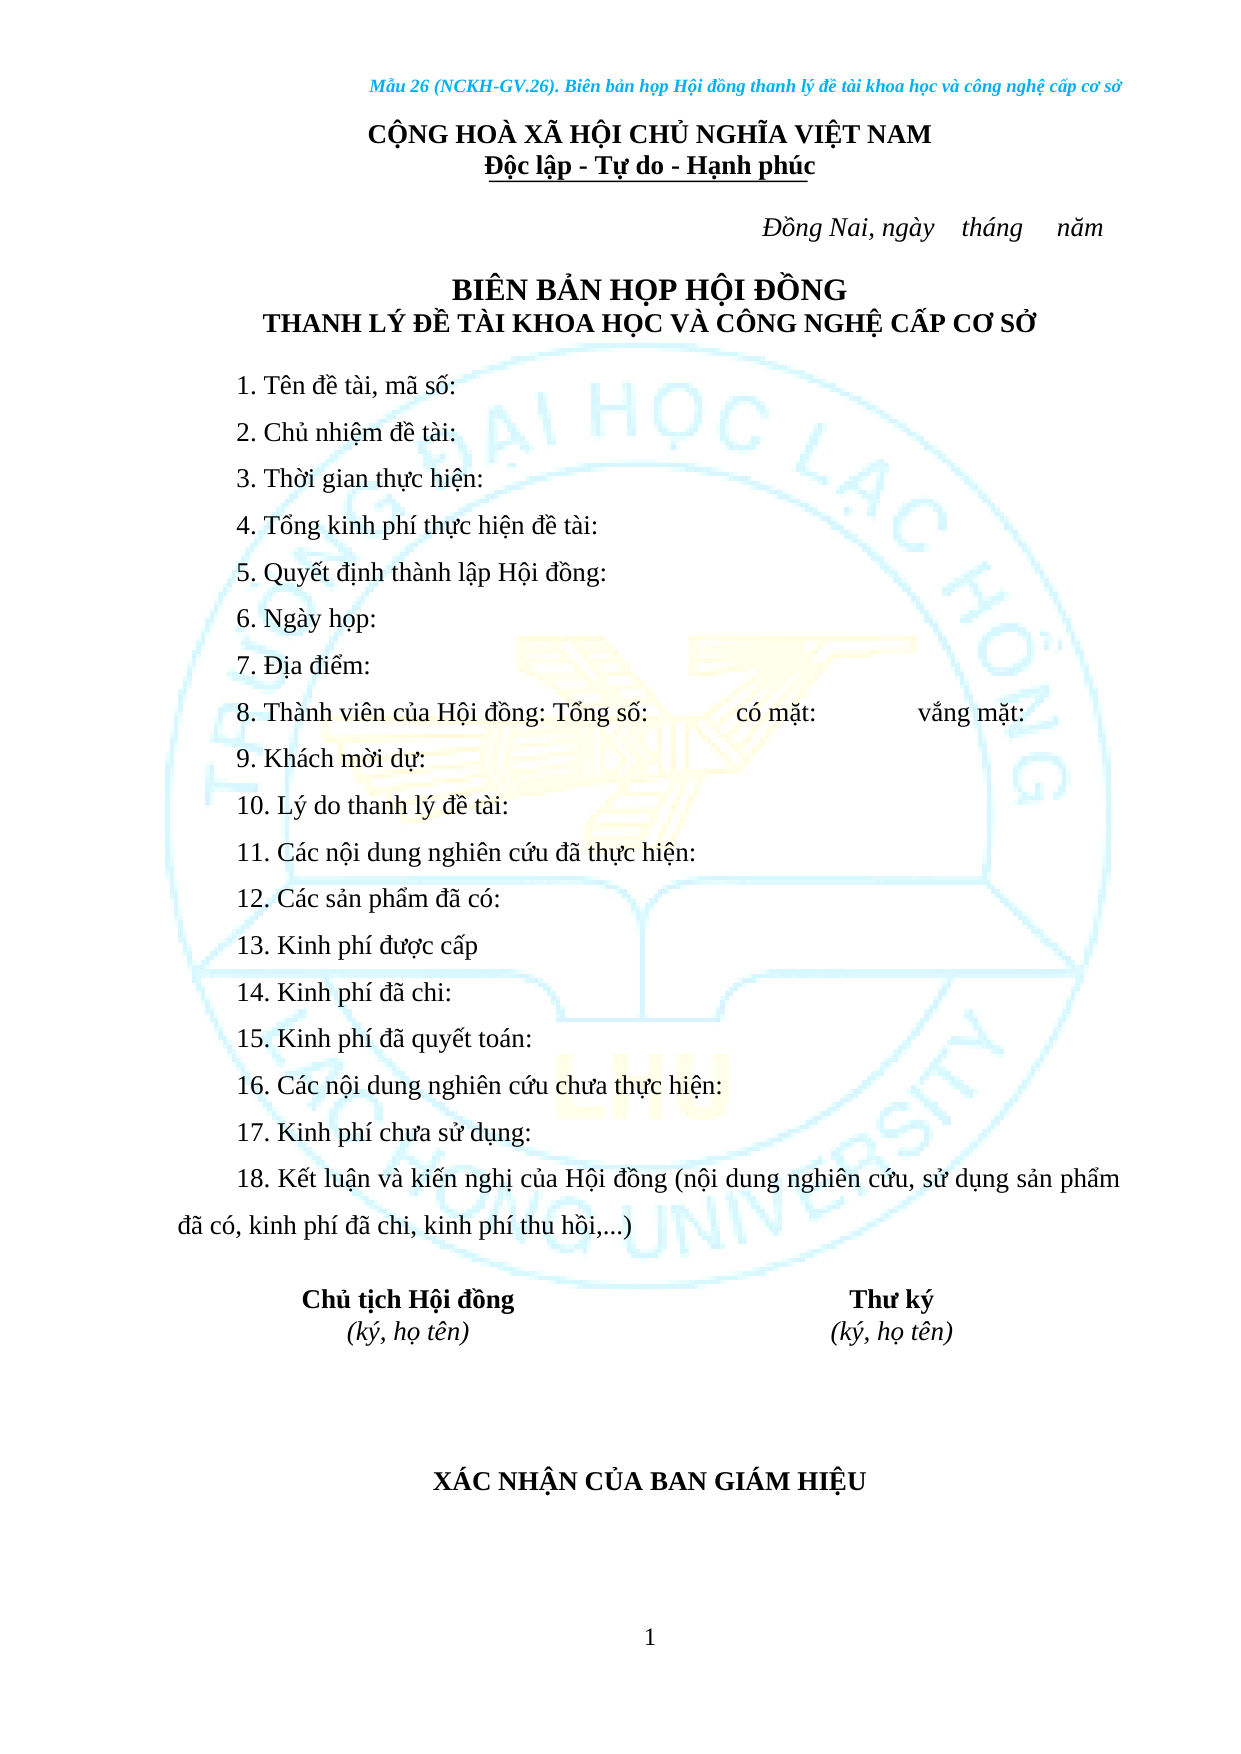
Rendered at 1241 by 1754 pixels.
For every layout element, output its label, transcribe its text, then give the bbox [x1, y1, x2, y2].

text 3. Thời gian thực hiện: [177, 462, 1122, 493]
text Độc lập - Tự do - Hạnh phúc [177, 149, 1122, 180]
table_header Thư ký (ký, họ tên) [650, 1284, 1133, 1465]
table_cell XÁC NHẬN CỦA BAN GIÁM HIỆU [166, 1465, 1133, 1496]
text 18. Kết luận và kiến nghị của Hội đồng (nội dung nghiên cứu, sử dụng sản phẩm đã có, kinh phí đã chi, kinh phí thu hồi,...) [177, 1162, 1122, 1240]
table_header Chủ tịch Hội đồng (ký, họ tên) [166, 1284, 650, 1465]
text CỘNG HOÀ XÃ HỘI CHỦ NGHĨA VIỆT NAM [177, 118, 1122, 149]
text 7. Địa điểm: [177, 649, 1122, 680]
text THANH LÝ ĐỀ TÀI KHOA HỌC VÀ CÔNG NGHỆ CẤP CƠ SỞ [177, 307, 1122, 338]
text 5. Quyết định thành lập Hội đồng: [177, 556, 1122, 587]
text BIÊN BẢN HỌP HỘI ĐỒNG [177, 271, 1122, 307]
text 6. Ngày họp: [177, 602, 1122, 633]
text 14. Kinh phí đã chi: [177, 976, 1122, 1007]
text 15. Kinh phí đã quyết toán: [177, 1022, 1122, 1053]
text 4. Tổng kinh phí thực hiện đề tài: [177, 509, 1122, 540]
text 13. Kinh phí được cấp [177, 929, 1122, 960]
text 11. Các nội dung nghiên cứu đã thực hiện: [177, 836, 1122, 867]
text 16. Các nội dung nghiên cứu chưa thực hiện: [177, 1069, 1122, 1100]
text 8. Thành viên của Hội đồng: Tổng số: có mặt: vắng mặt: [177, 696, 1122, 727]
text 1. Tên đề tài, mã số: [177, 369, 1122, 400]
text 2. Chủ nhiệm đề tài: [177, 416, 1122, 447]
text 17. Kinh phí chưa sử dụng: [177, 1116, 1122, 1147]
text Đồng Nai, ngày tháng năm [177, 212, 1122, 243]
text 10. Lý do thanh lý đề tài: [177, 789, 1122, 820]
text 12. Các sản phẩm đã có: [177, 882, 1122, 913]
text 9. Khách mời dự: [177, 742, 1122, 773]
